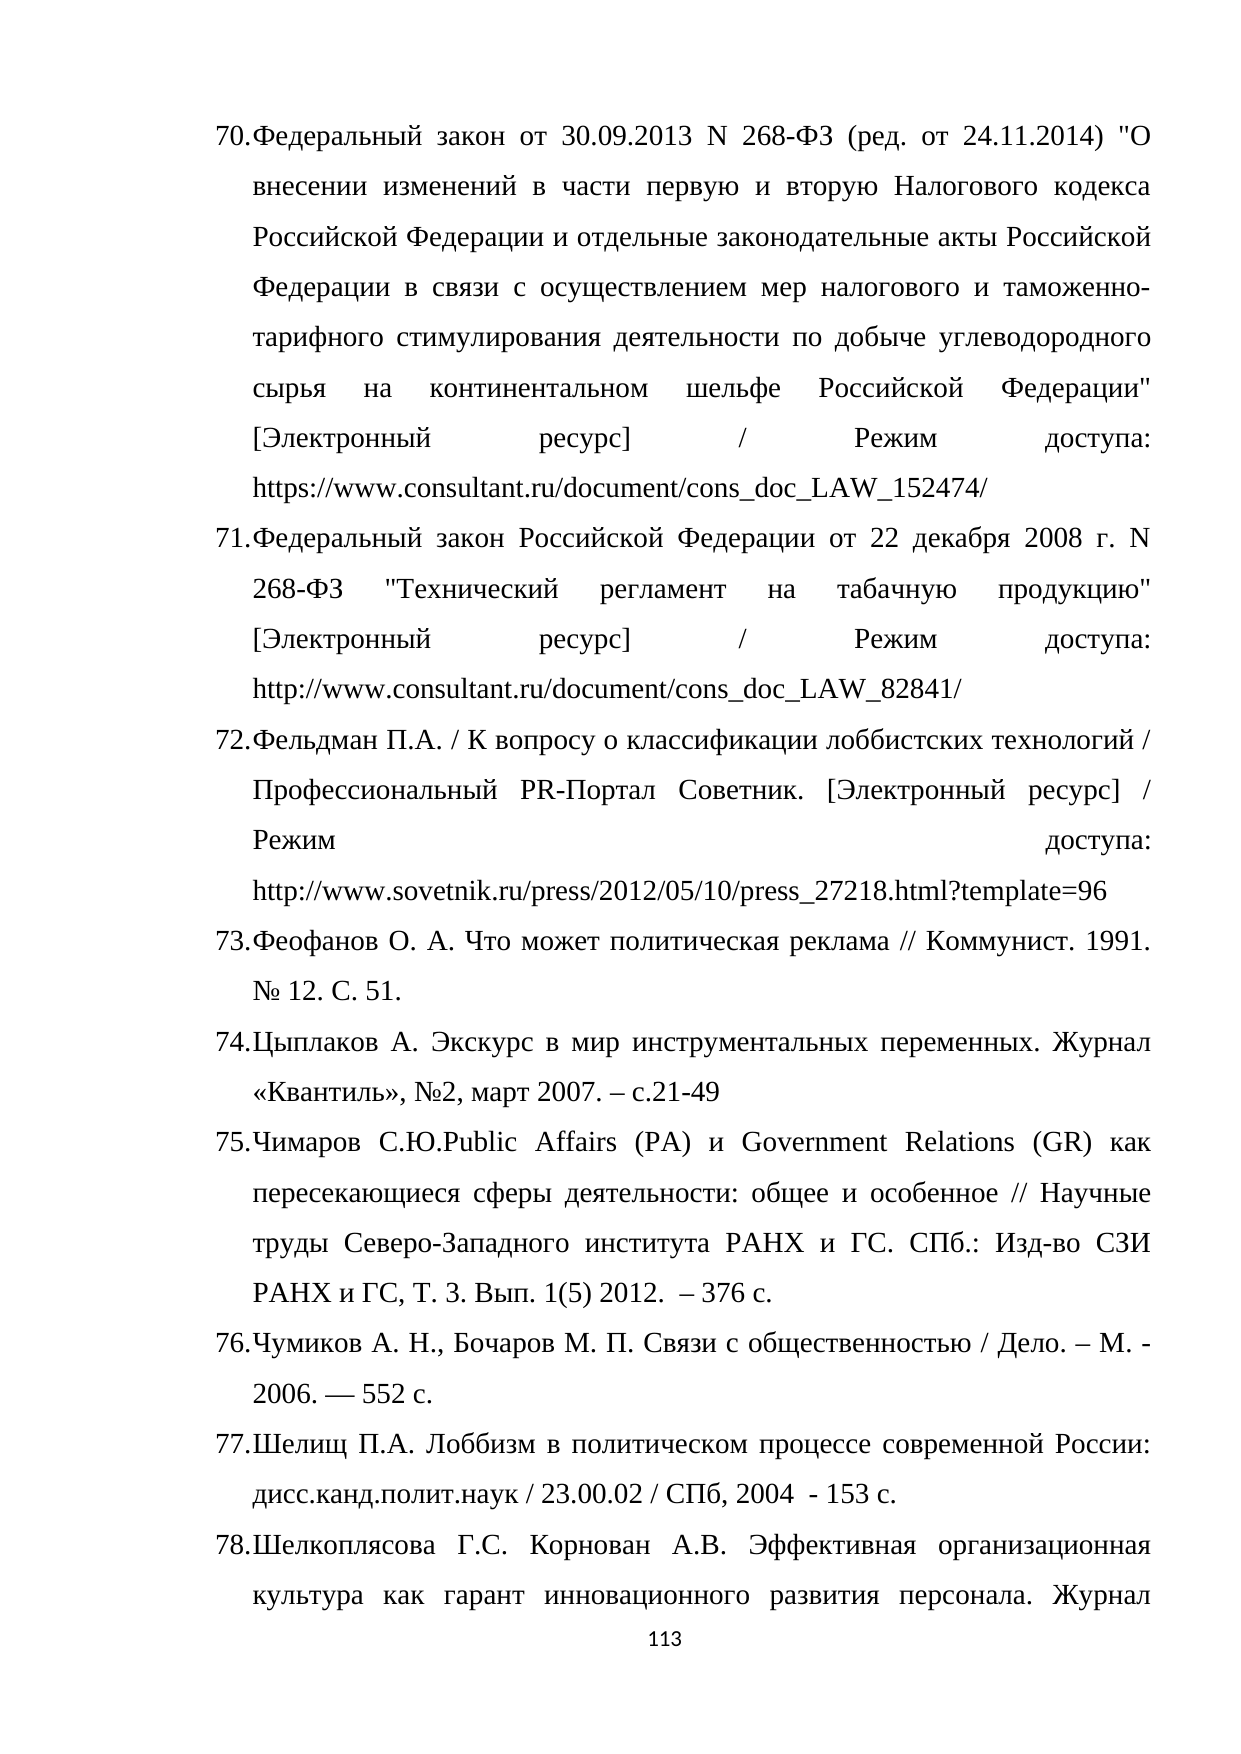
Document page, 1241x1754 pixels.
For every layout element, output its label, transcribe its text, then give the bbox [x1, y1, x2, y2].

list Фельдман П.А. / К вопросу о классификации лоббистских технологий / Профессиональный PR-Портал Советник. [Электронный ресурс] / Режим доступа: http://www.sovetnik.ru/press/2012/05/10/press_27218.html?template=96 [215, 722, 1152, 906]
list Феофанов О. А. Что может политическая реклама // Коммунист. 1991. № 12. С. 51. [215, 923, 1152, 1007]
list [215, 1527, 1152, 1611]
list Цыплаков А. Экскурс в мир инструментальных переменных. Журнал «Квантиль», №2, март 2007. – с.21-49 [215, 1024, 1152, 1108]
list Чумиков А. Н., Бочаров М. П. Связи с общественностью / Дело. – М. - 2006. — 552 с. [215, 1326, 1152, 1409]
list Чимаров С.Ю.Public Affairs (PA) и Government Relations (GR) как пересекающиеся сферы деятельности: общее и особенное // Научные труды Северо-Западного института РАНХ и ГС. СПб.: Изд-во СЗИ РАНХ и ГС, Т. 3. Вып. 1(5) 2012. – 376 с. [215, 1124, 1152, 1309]
list Шелищ П.А. Лоббизм в политическом процессе современной России: дисс.канд.полит.наук / 23.00.02 / СПб, 2004 - 153 с. [215, 1426, 1152, 1510]
list Федеральный закон от 30.09.2013 N 268-ФЗ (ред. от 24.11.2014) "О внесении изменений в части первую и вторую Налогового кодекса Российской Федерации и отдельные законодательные акты Российской Федерации в связи с осуществлением мер налогового и таможенно-тарифного стимулирования деятельности по добыче углеводородного сырья на континентальном шельфе Российской Федерации" [Электронный ресурс] / Режим доступа: https://www.consultant.ru/document/cons_doc_LAW_152474/ [215, 118, 1152, 504]
list Федеральный закон Российской Федерации от 22 декабря 2008 г. N 268-ФЗ "Технический регламент на табачную продукцию" [Электронный ресурс] / Режим доступа: http://www.consultant.ru/document/cons_doc_LAW_82841/ [215, 521, 1152, 705]
